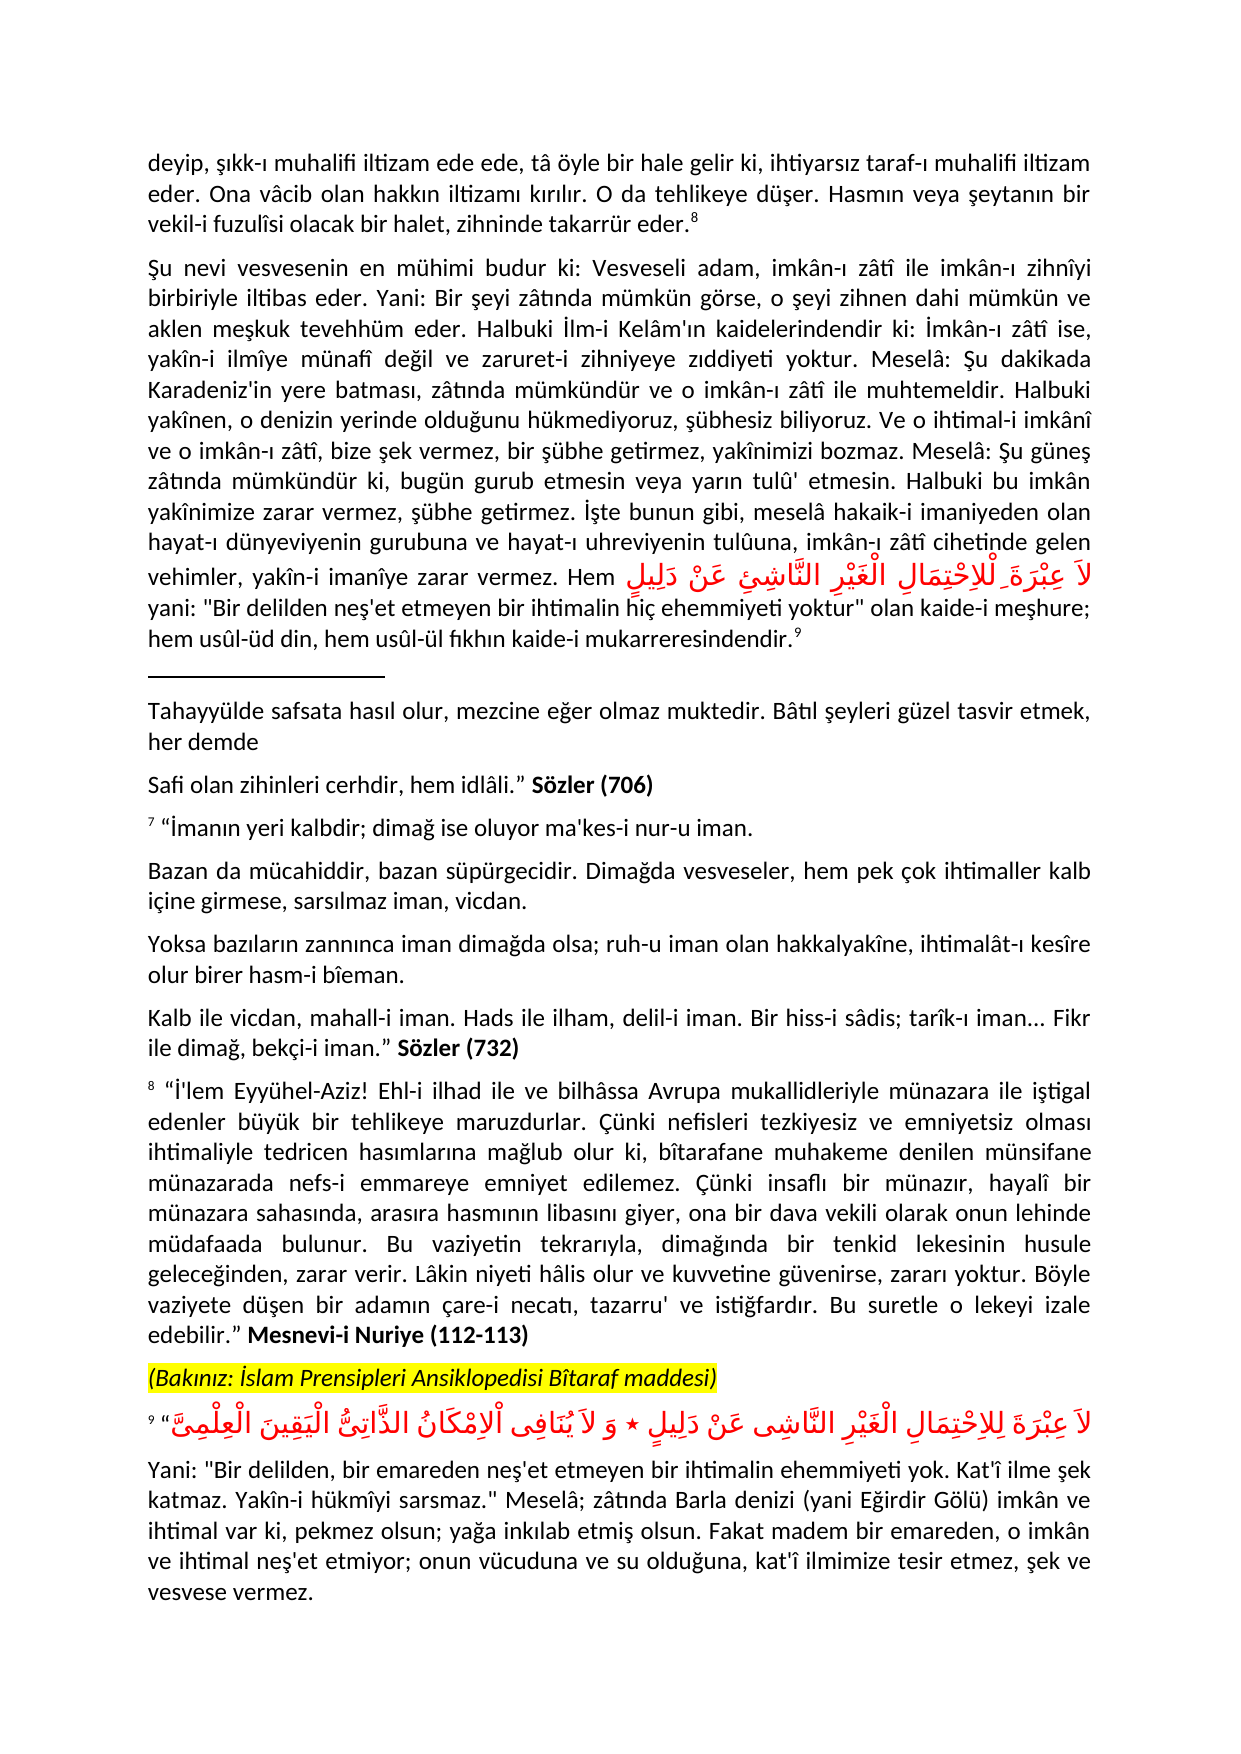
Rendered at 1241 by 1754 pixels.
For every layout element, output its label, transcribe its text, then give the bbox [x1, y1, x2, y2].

text Tahayyül-ü küfür, küfür olmadığı gibi; tevehhüm-ü küfür dahi, küfür değildir. Tasavvur-u dalalet dalalet olmadığı gibi; tefekkür-ü dalalet dahi, dalalet değildir. Çünki hem tahayyül, hem tevehhüm, hem tasavvur, hem tefekkür; tasdik-ı aklîden ve iz'an-ı kalbîden ayrıdırlar, başkadırlar. Onlar bir derece serbesttirler. Cüz'-i ihtiyariyeyi pek dinlemiyorlar. Teklif-i dinî altına çok giremiyorlar. Tasdik ve iz'an, öyle değiller. Bir mizana tâbi'dirler. Hem tahayyül, tevehhüm, tasavvur, tefekkür, nasılki tasdik ve iz'an değiller. Öyle de şübhe ve tereddüd sayılmazlar. Fakat eğer lüzumsuz tekrar ede ede müstakar bir hale gelse, o vakit hakikî bir nevi şübhe, ondan tevellüd edebilir. Hem bîtarafane muhakeme namıyla veya insaf namına deyip, şıkk-ı muhalifi iltizam ede ede, tâ öyle bir hale gelir ki, ihtiyarsız taraf-ı muhalifi iltizam eder. Ona vâcib olan hakkın iltizamı kırılır. O da tehlikeye düşer. Hasmın veya şeytanın bir vekil-i fuzulîsi olacak bir halet, zihninde takarrür eder. [148, 148, 1093, 239]
text Şu nevi vesvesenin en mühimi budur ki: Vesveseli adam, imkân-ı zâtî ile imkân-ı zihnîyi birbiriyle iltibas eder. Yani: Bir şeyi zâtında mümkün görse, o şeyi zihnen dahi mümkün ve aklen meşkuk tevehhüm eder. Halbuki İlm-i Kelâm'ın kaidelerindendir ki: İmkân-ı zâtî ise, yakîn-i ilmîye münafî değil ve zaruret-i zihniyeye zıddiyeti yoktur. Meselâ: Şu dakikada Karadeniz'in yere batması, zâtında mümkündür ve o imkân-ı zâtî ile muhtemeldir. Halbuki yakînen, o denizin yerinde olduğunu hükmediyoruz, şübhesiz biliyoruz. Ve o ihtimal-i imkânî ve o imkân-ı zâtî, bize şek vermez, bir şübhe getirmez, yakînimizi bozmaz. Meselâ: Şu güneş zâtında mümkündür ki, bugün gurub etmesin veya yarın tulû' etmesin. Halbuki bu imkân yakînimize zarar vermez, şübhe getirmez. İşte bunun gibi, meselâ hakaik-i imaniyeden olan hayat-ı dünyeviyenin gurubuna ve hayat-ı uhreviyenin tulûuna, imkân-ı zâtî cihetinde gelen vehimler, yakîn-i imanîye zarar vermez. Hem لاَ عِبْرَةَ ِلْلاِحْتِمَالِ الْغَيْرِ النَّاشِئِ عَنْ دَلِيلٍ yani: "Bir delilden neş'et etmeyen bir ihtimalin hiç ehemmiyeti yoktur" olan kaide-i meşhure; hem usûl-üd din, hem usûl-ül fıkhın kaide-i mukarreresindendir. [148, 252, 1093, 653]
